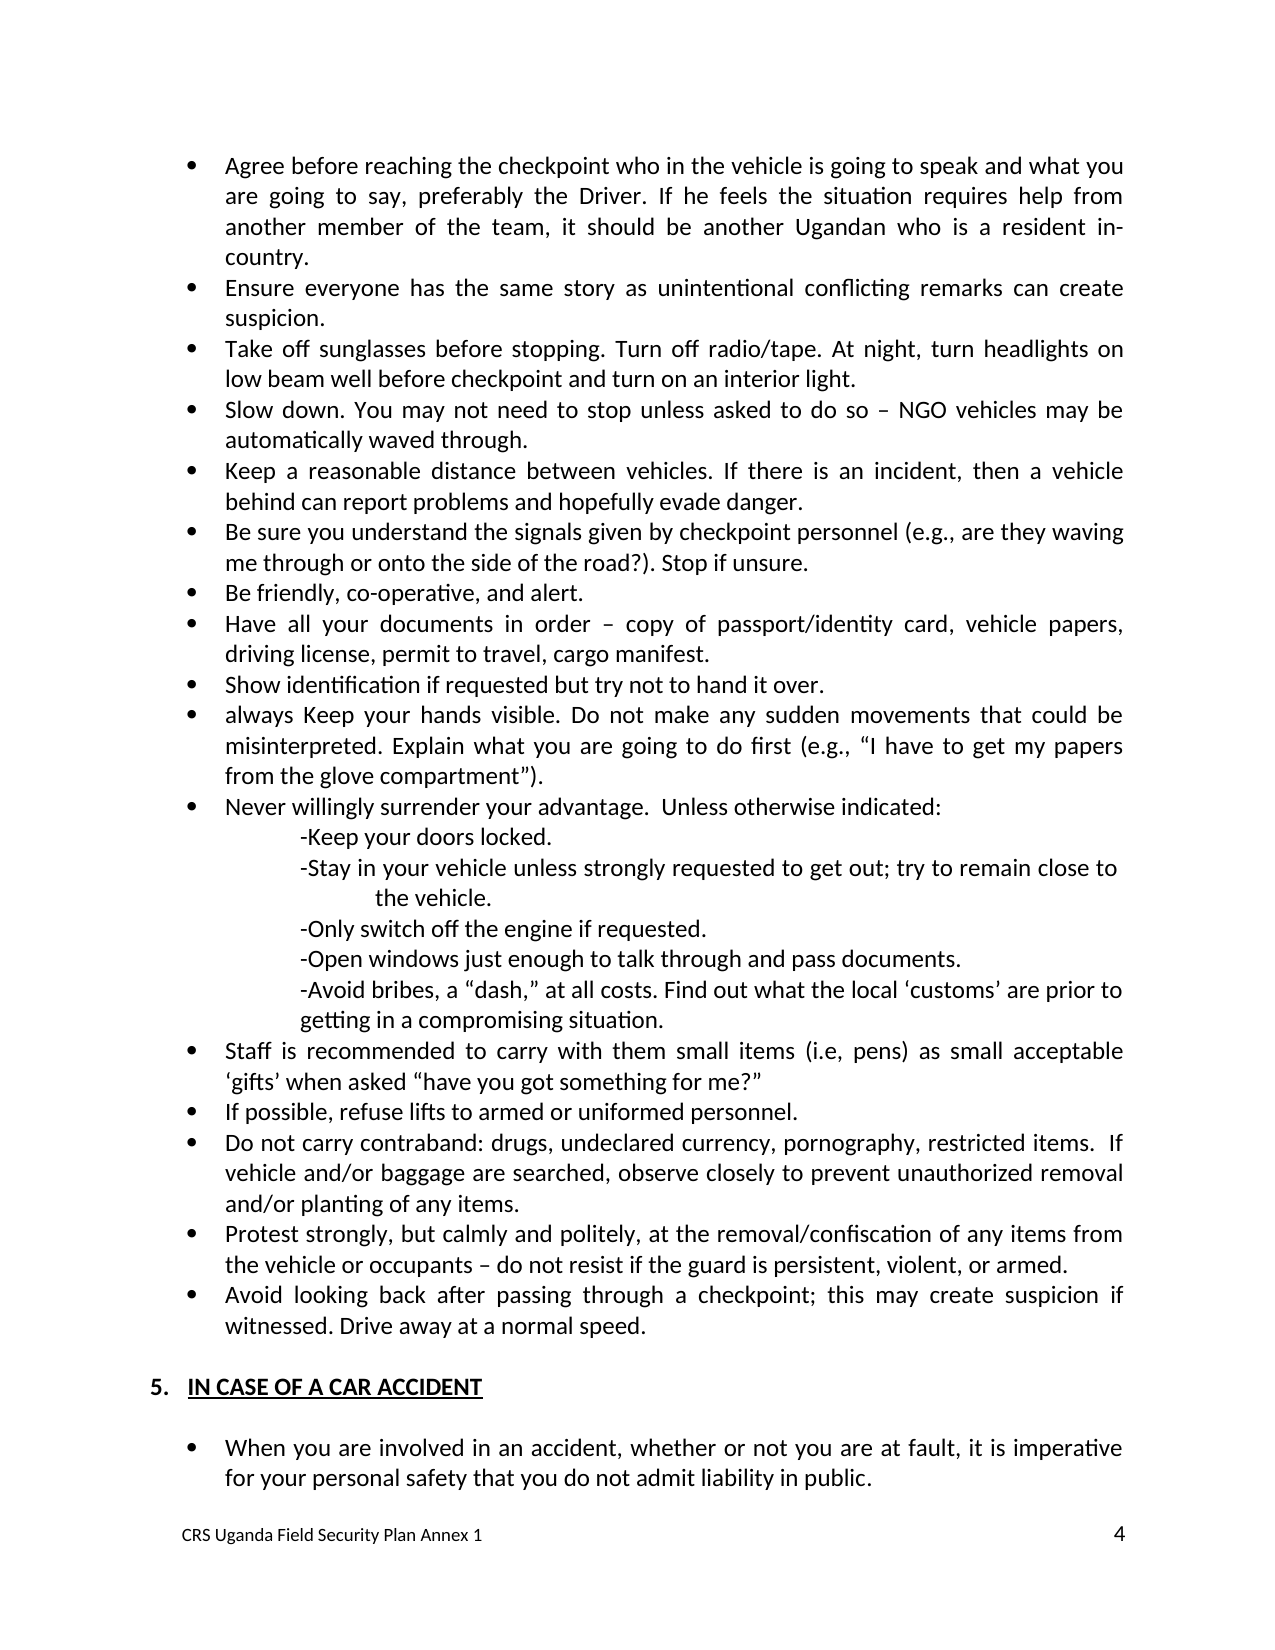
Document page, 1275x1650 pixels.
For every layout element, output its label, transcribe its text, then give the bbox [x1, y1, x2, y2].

list always Keep your hands visible. Do not make any sudden movements that could be misinterpreted. Explain what you are going to do first (e.g., “I have to get my papers from the glove compartment”). [187, 699, 1125, 791]
list Do not carry contraband: drugs, undeclared currency, pornography, restricted items. If vehicle and/or baggage are searched, observe closely to prevent unauthorized removal and/or planting of any items. [187, 1127, 1125, 1218]
list Keep a reasonable distance between vehicles. If there is an incident, then a vehicle behind can report problems and hopefully evade danger. [187, 455, 1125, 516]
list Take off sunglasses before stopping. Turn off radio/tape. At night, turn headlights on low beam well before checkpoint and turn on an interior light. [187, 333, 1125, 394]
text -Open windows just enough to talk through and pass documents. [225, 943, 1125, 974]
list Never willingly surrender your advantage. Unless otherwise indicated: [187, 791, 1125, 821]
list When you are involved in an accident, whether or not you are at fault, it is imperative for your personal safety that you do not admit liability in public. [187, 1432, 1125, 1493]
list If possible, refuse lifts to armed or uniformed personnel. [187, 1096, 1125, 1127]
text -Stay in your vehicle unless strongly requested to get out; try to remain close to the vehicle. [225, 852, 1125, 913]
list Have all your documents in order – copy of passport/identity card, vehicle papers, driving license, permit to travel, cargo manifest. [187, 608, 1125, 669]
list Slow down. You may not need to stop unless asked to do so – NGO vehicles may be automatically waved through. [187, 394, 1125, 455]
text -Only switch off the engine if requested. [225, 913, 1125, 943]
list Avoid looking back after passing through a checkpoint; this may create suspicion if witnessed. Drive away at a normal speed. [187, 1279, 1125, 1340]
list Agree before reaching the checkpoint who in the vehicle is going to speak and what you are going to say, preferably the Driver. If he feels the situation requires help from another member of the team, it should be another Ugandan who is a resident in-country. [187, 150, 1125, 272]
list Staff is recommended to carry with them small items (i.e, pens) as small acceptable ‘gifts’ when asked “have you got something for me?” [187, 1035, 1125, 1096]
list Be sure you understand the signals given by checkpoint personnel (e.g., are they waving me through or onto the side of the road?). Stop if unsure. [187, 516, 1125, 577]
list Protest strongly, but calmly and politely, at the removal/confiscation of any items from the vehicle or occupants – do not resist if the guard is persistent, violent, or armed. [187, 1218, 1125, 1279]
list Be friendly, co-operative, and alert. [187, 577, 1125, 608]
list Ensure everyone has the same story as unintentional conflicting remarks can create suspicion. [187, 272, 1125, 333]
list IN CASE OF A CAR ACCIDENT [150, 1371, 1125, 1401]
text -Keep your doors locked. [225, 821, 1125, 852]
text -Avoid bribes, a “dash,” at all costs. Find out what the local ‘customs’ are prior to getting in a compromising situation. [225, 974, 1125, 1035]
list Show identification if requested but try not to hand it over. [187, 669, 1125, 699]
